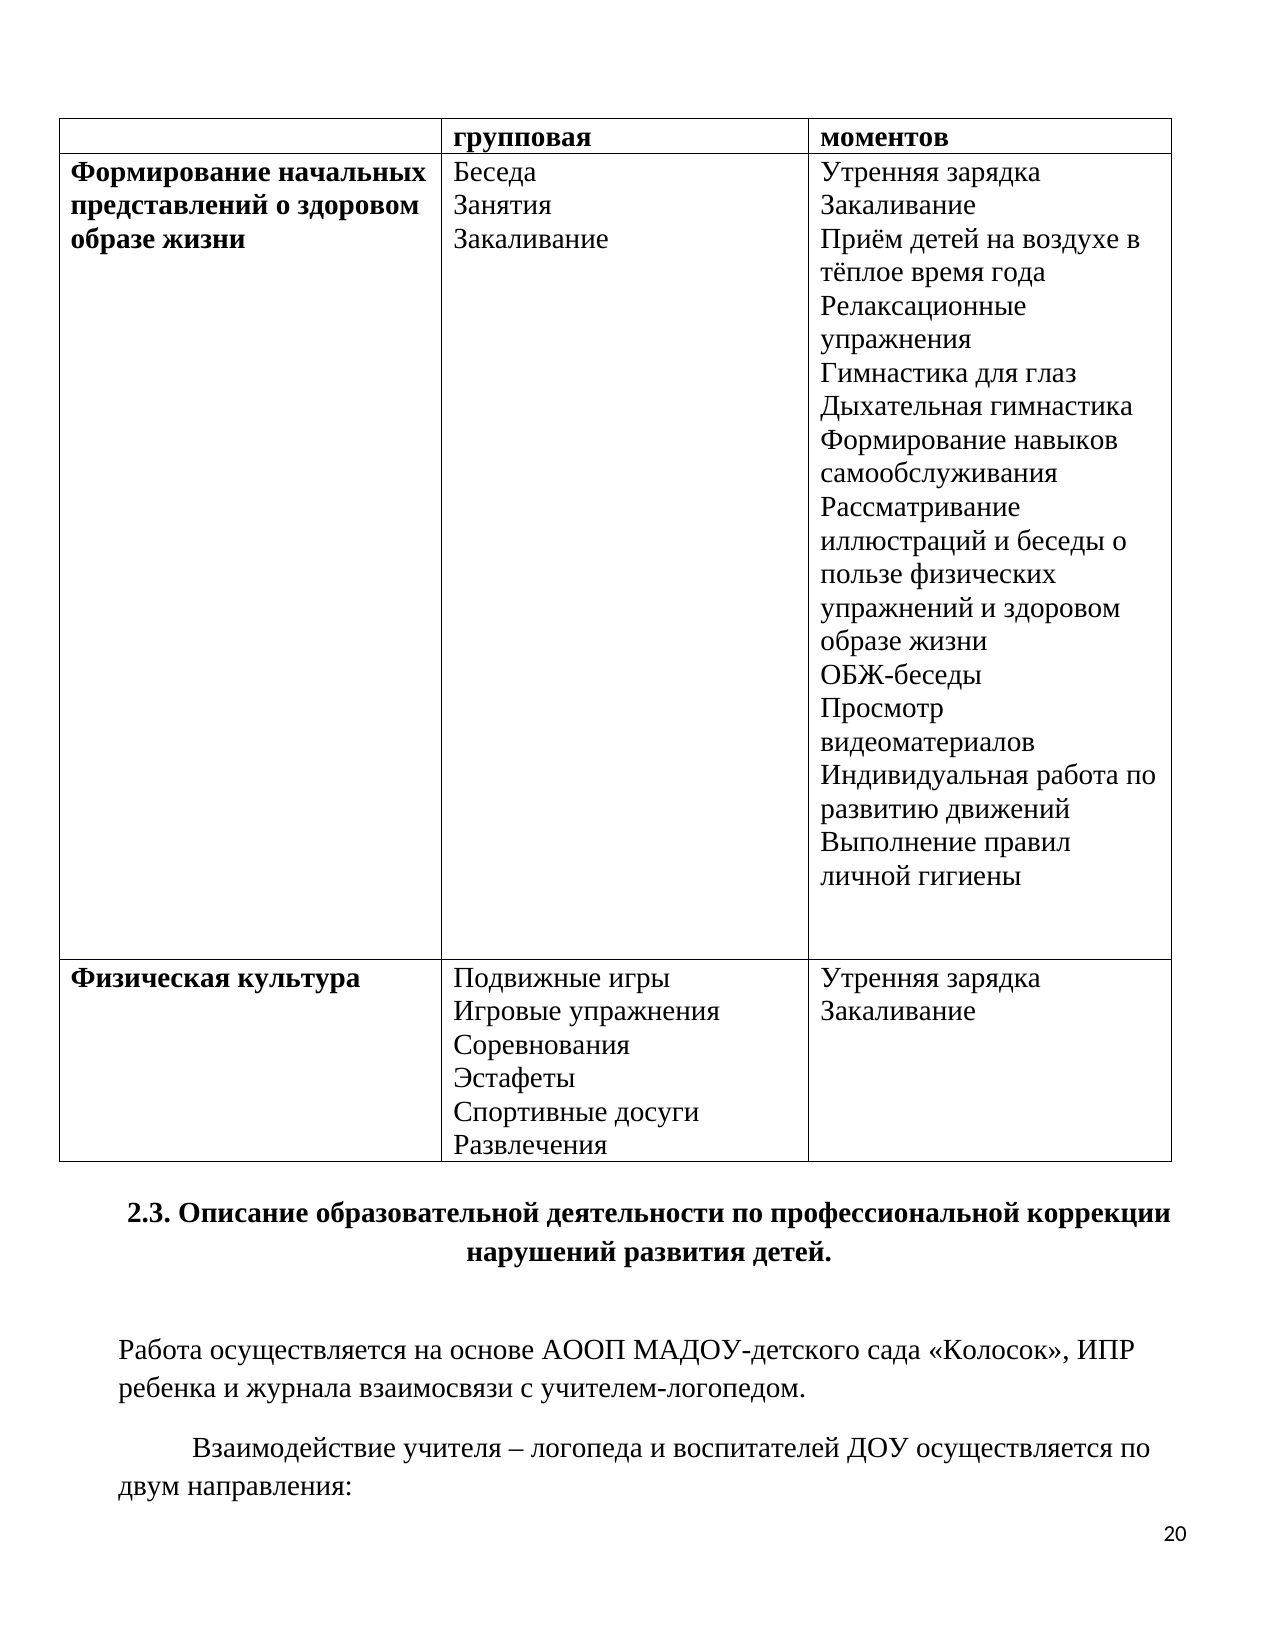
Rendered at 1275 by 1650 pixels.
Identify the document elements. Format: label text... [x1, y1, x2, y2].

table_cell Формирование начальных представлений о здоровом образе жизни [60, 154, 441, 959]
table_cell Беседа Занятия Закаливание [442, 154, 808, 959]
text Взаимодействие учителя – логопеда и воспитателей ДОУ осуществляется по двум направления: [118, 1430, 1180, 1502]
table_cell Физическая культура [60, 960, 441, 1161]
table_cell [809, 119, 1171, 153]
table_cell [442, 119, 808, 153]
table_cell Утренняя зарядка Закаливание Приём детей на воздухе в тёплое время года Релаксационные упражнения Гимнастика для глаз Дыхательная гимнастика Формирование навыков самообслуживания Рассматривание иллюстраций и беседы о пользе физических упражнений и здоровом образе жизни ОБЖ-беседы Просмотр видеоматериалов Индивидуальная работа по развитию движений Выполнение правил личной гигиены [809, 154, 1171, 959]
text Работа осуществляется на основе АООП МАДОУ-детского сада «Колосок», ИПР ребенка и журнала взаимосвязи с учителем-логопедом. [118, 1293, 1180, 1404]
table_cell Утренняя зарядка Закаливание [809, 960, 1171, 1161]
text 2.3. Описание образовательной деятельности по профессиональной коррекции нарушений развития детей. [118, 1196, 1180, 1268]
table_cell Подвижные игры Игровые упражнения Соревнования Эстафеты Спортивные досуги Развлечения [442, 960, 808, 1161]
